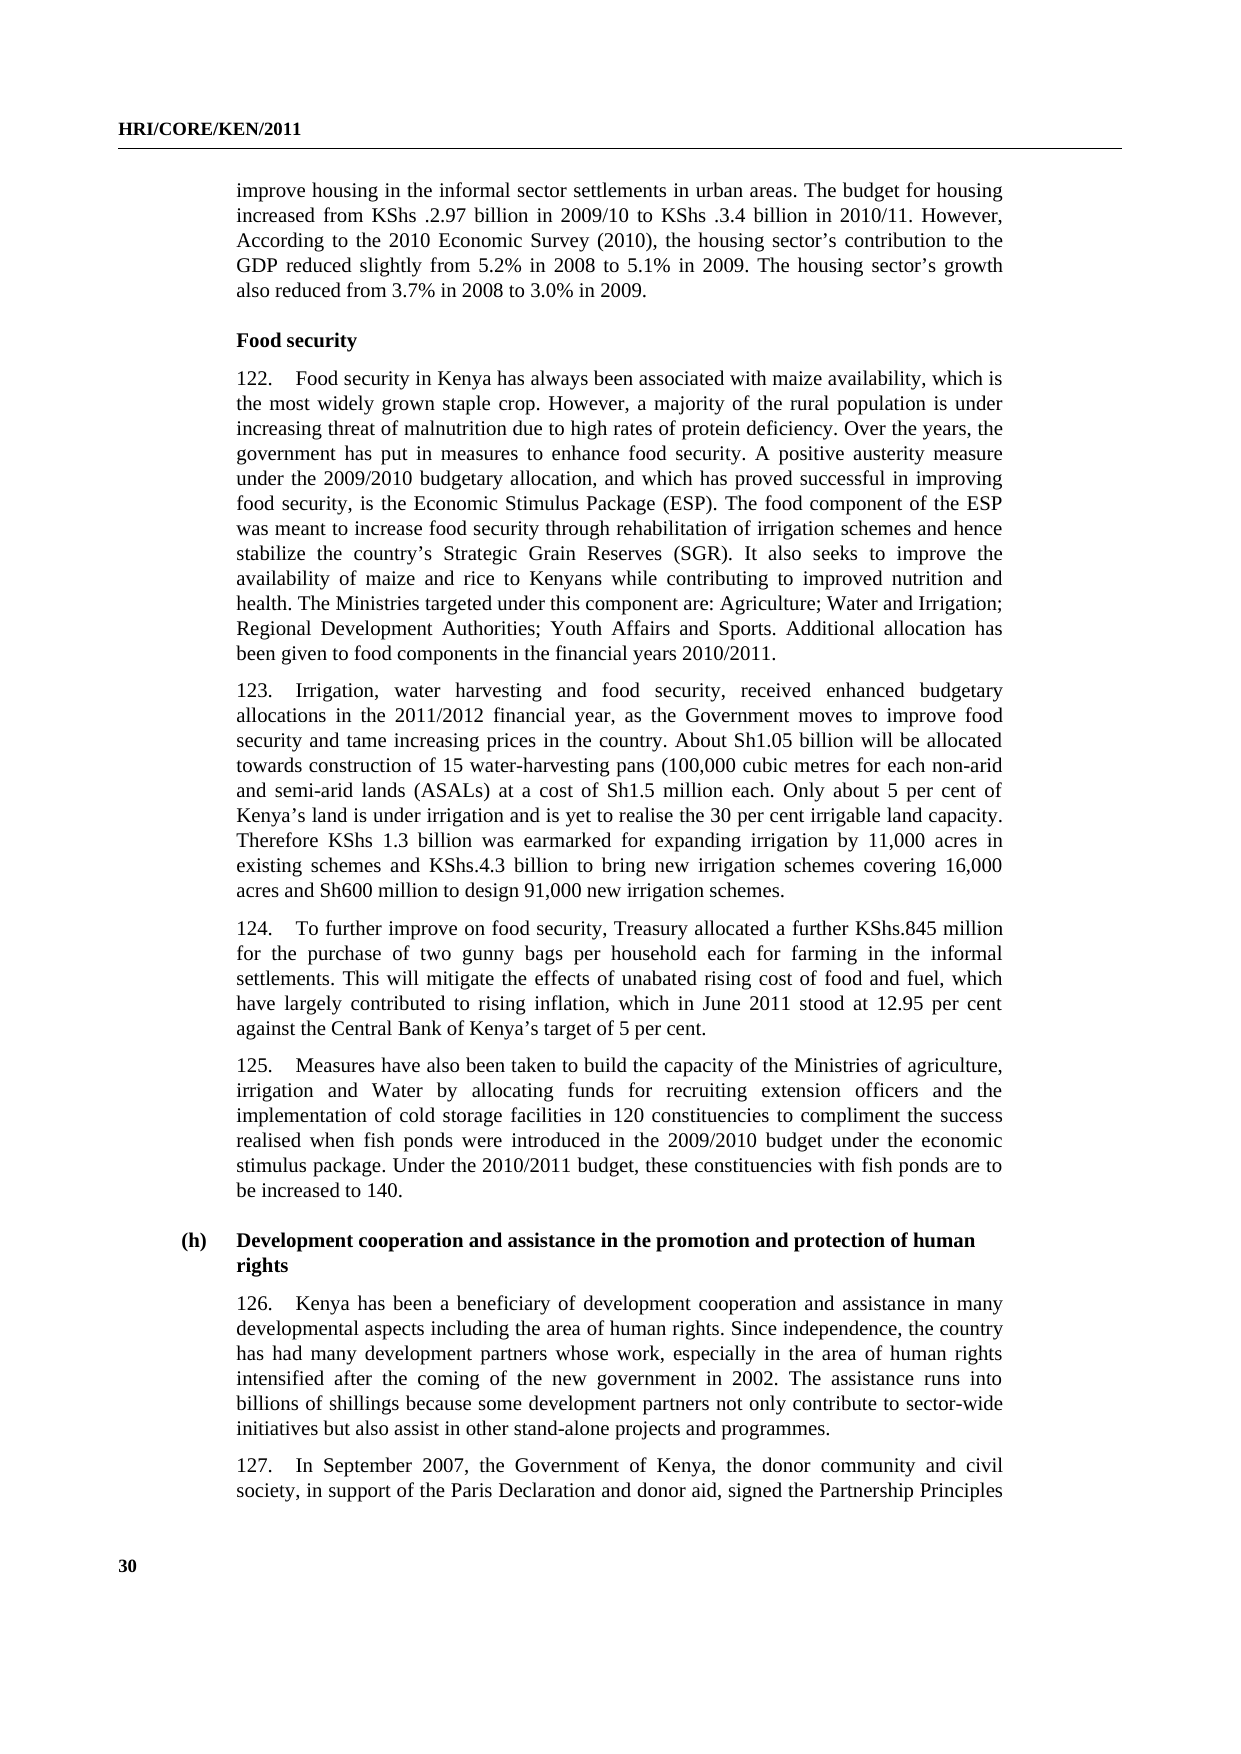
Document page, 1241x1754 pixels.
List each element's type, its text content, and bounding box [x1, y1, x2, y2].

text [236, 177, 1004, 302]
text 125. Measures have also been taken to build the capacity of the Ministries of agriculture, irrigation and Water by allocating funds for recruiting extension officers and the implementation of cold storage facilities in 120 constituencies to compliment the success realised when fish ponds were introduced in the 2009/2010 budget under the economic stimulus package. Under the 2010/2011 budget, these constituencies with fish ponds are to be increased to 140. [236, 1052, 1004, 1202]
text 122. Food security in has always been associated with maize availability, which is the most widely grown staple crop. However, a majority of the rural population is under increasing threat of malnutrition due to high rates of protein deficiency. Over the years, the government has put in measures to enhance food security. A positive austerity measure under the 2009/2010 budgetary allocation, and which has proved successful in improving food security, is the Economic Stimulus Package (ESP). The food component of the ESP was meant to increase food security through rehabilitation of irrigation schemes and hence stabilize the country’s Strategic Grain Reserves (SGR). It also seeks to improve the availability of maize and rice to Kenyans while contributing to improved nutrition and health. The Ministries targeted under this component are: Agriculture; Water and Irrigation; Regional Development Authorities; Youth Affairs and Sports. Additional allocation has been given to food components in the financial years 2010/2011. [236, 365, 1004, 665]
text 124. To further improve on food security, Treasury allocated a further KShs.845 million for the purchase of two gunny bags per household each for farming in the informal settlements. This will mitigate the effects of unabated rising cost of food and fuel, which have largely contributed to rising inflation, which in June 2011 stood at 12.95 per cent against the Central Bank of ’s target of 5 per cent. [236, 915, 1004, 1040]
text Food security [118, 327, 1004, 352]
text 126. has been a beneficiary of development cooperation and assistance in many developmental aspects including the area of human rights. Since independence, the country has had many development partners whose work, especially in the area of human rights intensified after the coming of the new government in 2002. The assistance runs into billions of shillings because some development partners not only contribute to sector-wide initiatives but also assist in other stand-alone projects and programmes. [236, 1290, 1004, 1440]
text (h) Development cooperation and assistance in the promotion and protection of human rights [118, 1227, 1004, 1277]
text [236, 1452, 1004, 1502]
text 123. Irrigation, water harvesting and food security, received enhanced budgetary allocations in the 2011/2012 financial year, as the Government moves to improve food security and tame increasing prices in the country. About Sh1.05 billion will be allocated towards construction of 15 water-harvesting pans (100,000 cubic metres for each non-arid and semi-arid lands (ASALs) at a cost of Sh1.5 million each. Only about 5 per cent of ’s land is under irrigation and is yet to realise the 30 per cent irrigable land capacity. Therefore KShs 1.3 billion was earmarked for expanding irrigation by 11,000 acres in existing schemes and KShs.4.3 billion to bring new irrigation schemes covering 16,000 acres and Sh600 million to design 91,000 new irrigation schemes. [236, 677, 1004, 902]
